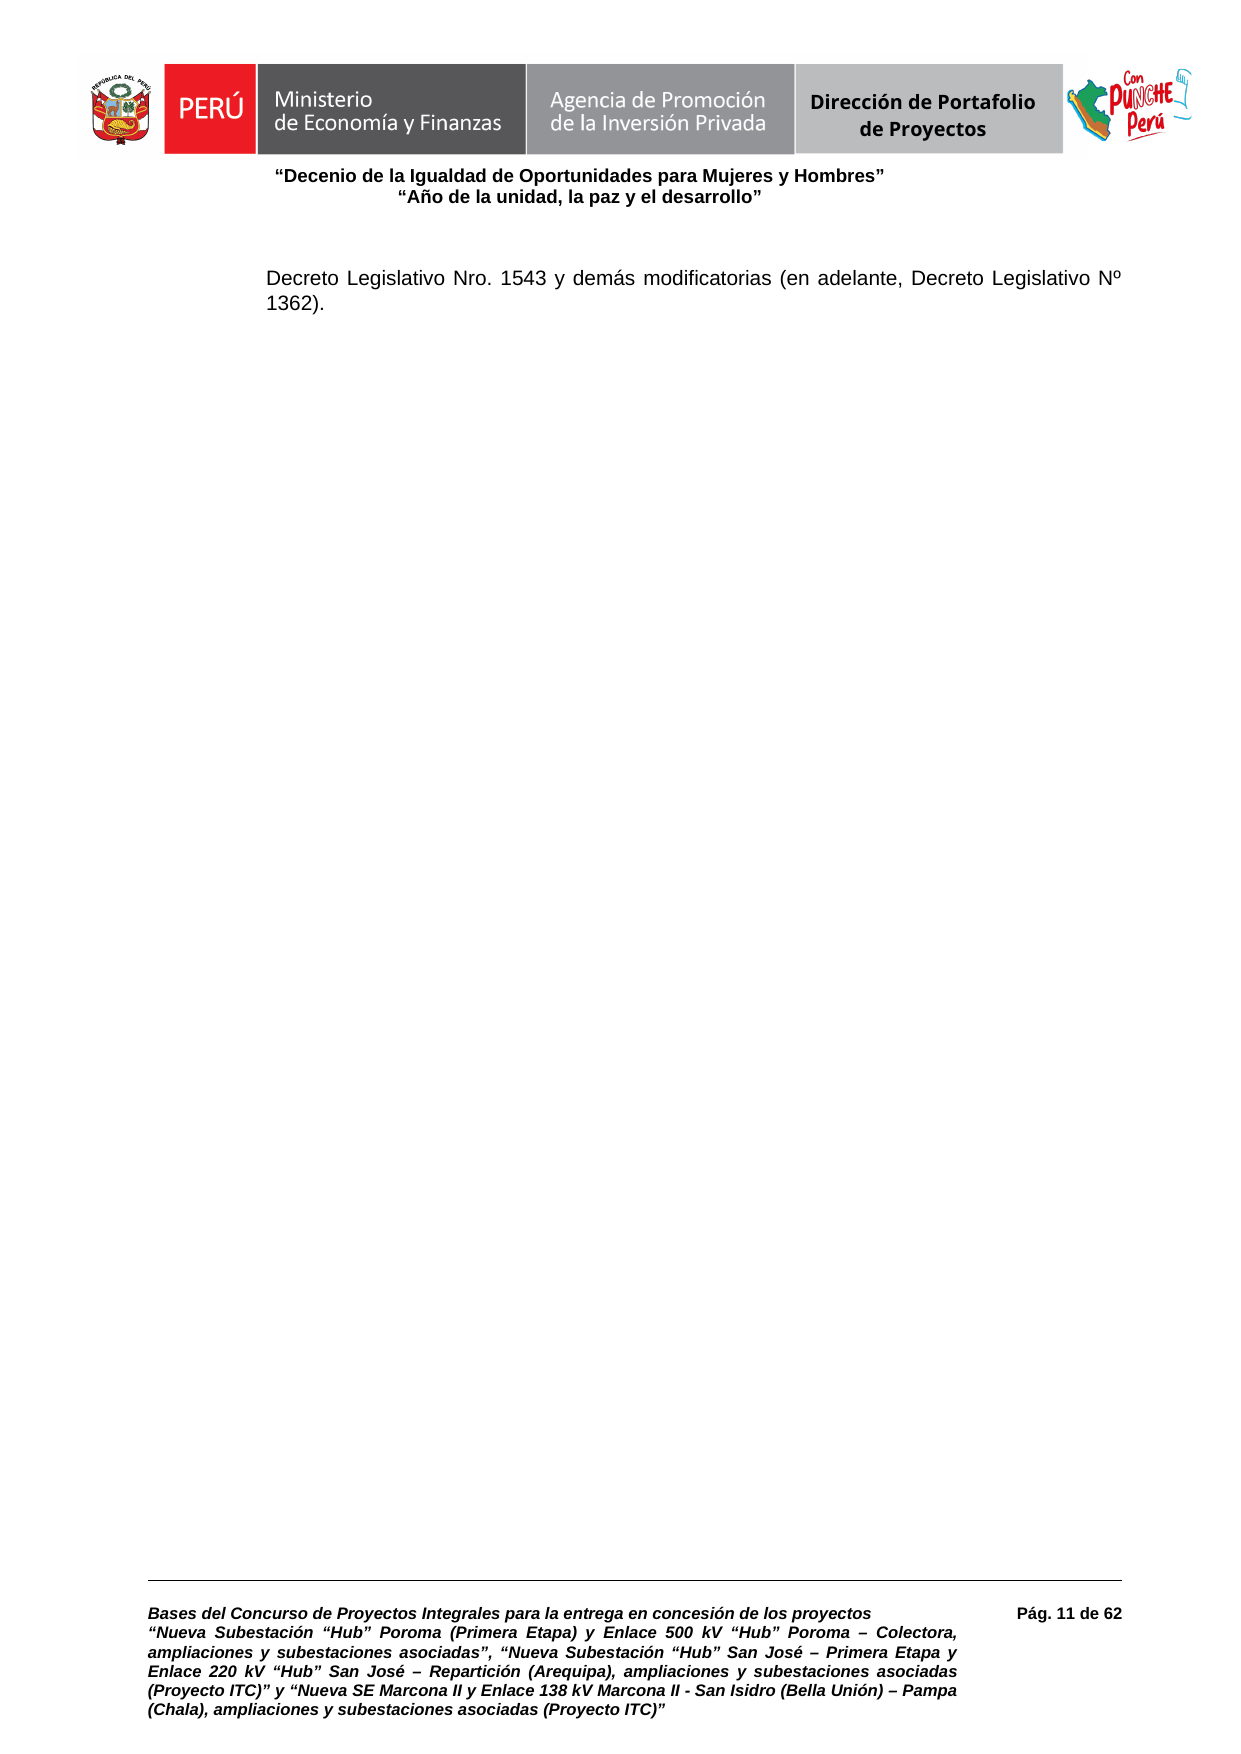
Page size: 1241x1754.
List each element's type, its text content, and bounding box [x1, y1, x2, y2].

picture [77, 53, 1192, 161]
